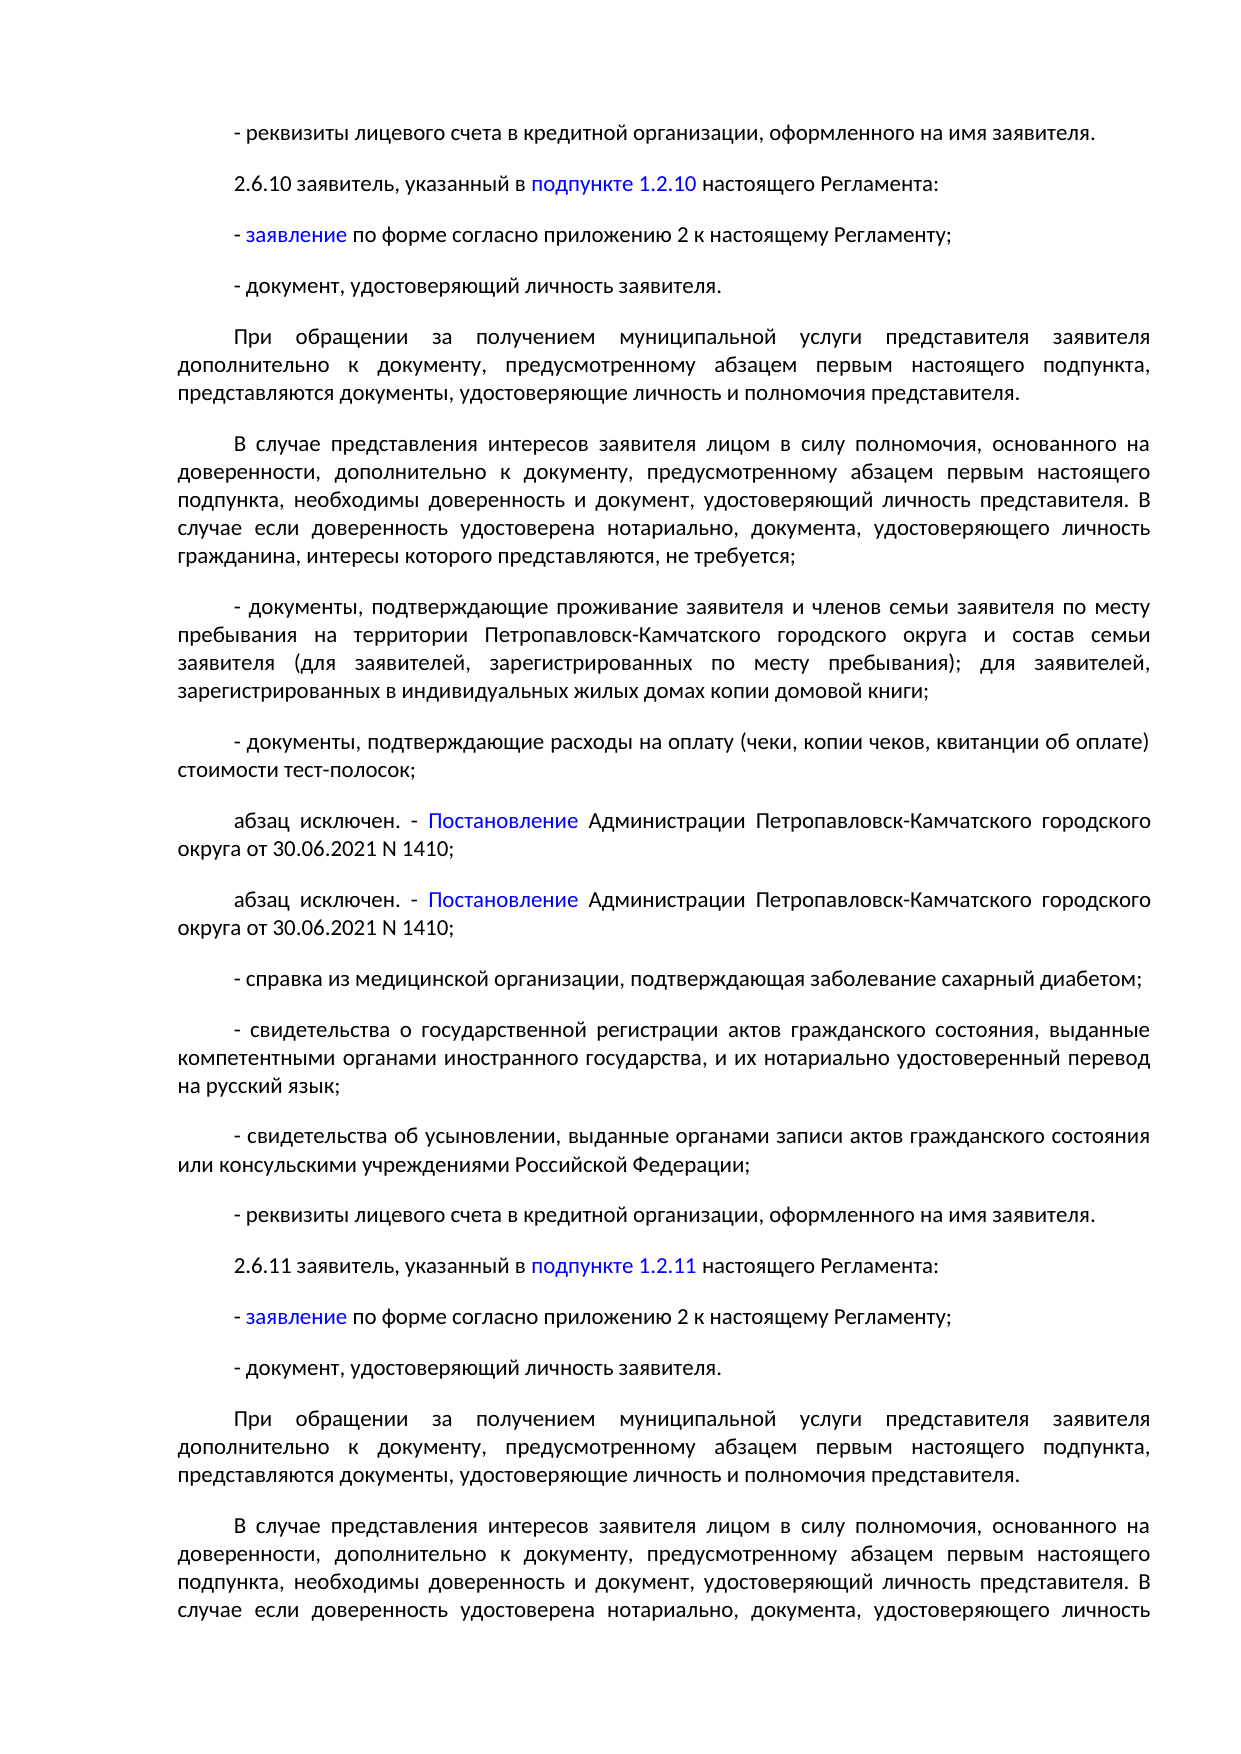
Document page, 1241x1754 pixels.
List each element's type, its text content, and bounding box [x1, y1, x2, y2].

text При обращении за получением муниципальной услуги представителя заявителя дополнительно к документу, предусмотренному абзацем первым настоящего подпункта, представляются документы, удостоверяющие личность и полномочия представителя. [177, 322, 1152, 406]
text - реквизиты лицевого счета в кредитной организации, оформленного на имя заявителя. [177, 118, 1152, 146]
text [177, 1511, 1152, 1623]
text абзац исключен. - Постановление Администрации Петропавловск-Камчатского городского округа от 30.06.2021 N 1410; [177, 885, 1152, 941]
text - документы, подтверждающие расходы на оплату (чеки, копии чеков, квитанции об оплате) стоимости тест-полосок; [177, 727, 1152, 783]
text - заявление по форме согласно приложению 2 к настоящему Регламенту; [177, 220, 1152, 248]
text - документ, удостоверяющий личность заявителя. [177, 1353, 1152, 1381]
text При обращении за получением муниципальной услуги представителя заявителя дополнительно к документу, предусмотренному абзацем первым настоящего подпункта, представляются документы, удостоверяющие личность и полномочия представителя. [177, 1404, 1152, 1488]
text - заявление по форме согласно приложению 2 к настоящему Регламенту; [177, 1302, 1152, 1331]
text - свидетельства об усыновлении, выданные органами записи актов гражданского состояния или консульскими учреждениями Российской Федерации; [177, 1122, 1152, 1178]
text - документы, подтверждающие проживание заявителя и членов семьи заявителя по месту пребывания на территории Петропавловск-Камчатского городского округа и состав семьи заявителя (для заявителей, зарегистрированных по месту пребывания); для заявителей, зарегистрированных в индивидуальных жилых домах копии домовой книги; [177, 592, 1152, 704]
text - свидетельства о государственной регистрации актов гражданского состояния, выданные компетентными органами иностранного государства, и их нотариально удостоверенный перевод на русский язык; [177, 1015, 1152, 1099]
text 2.6.11 заявитель, указанный в подпункте 1.2.11 настоящего Регламента: [177, 1252, 1152, 1279]
text - документ, удостоверяющий личность заявителя. [177, 271, 1152, 299]
text - справка из медицинской организации, подтверждающая заболевание сахарный диабетом; [177, 964, 1152, 992]
text 2.6.10 заявитель, указанный в подпункте 1.2.10 настоящего Регламента: [177, 169, 1152, 197]
text абзац исключен. - Постановление Администрации Петропавловск-Камчатского городского округа от 30.06.2021 N 1410; [177, 806, 1152, 862]
text - реквизиты лицевого счета в кредитной организации, оформленного на имя заявителя. [177, 1201, 1152, 1229]
